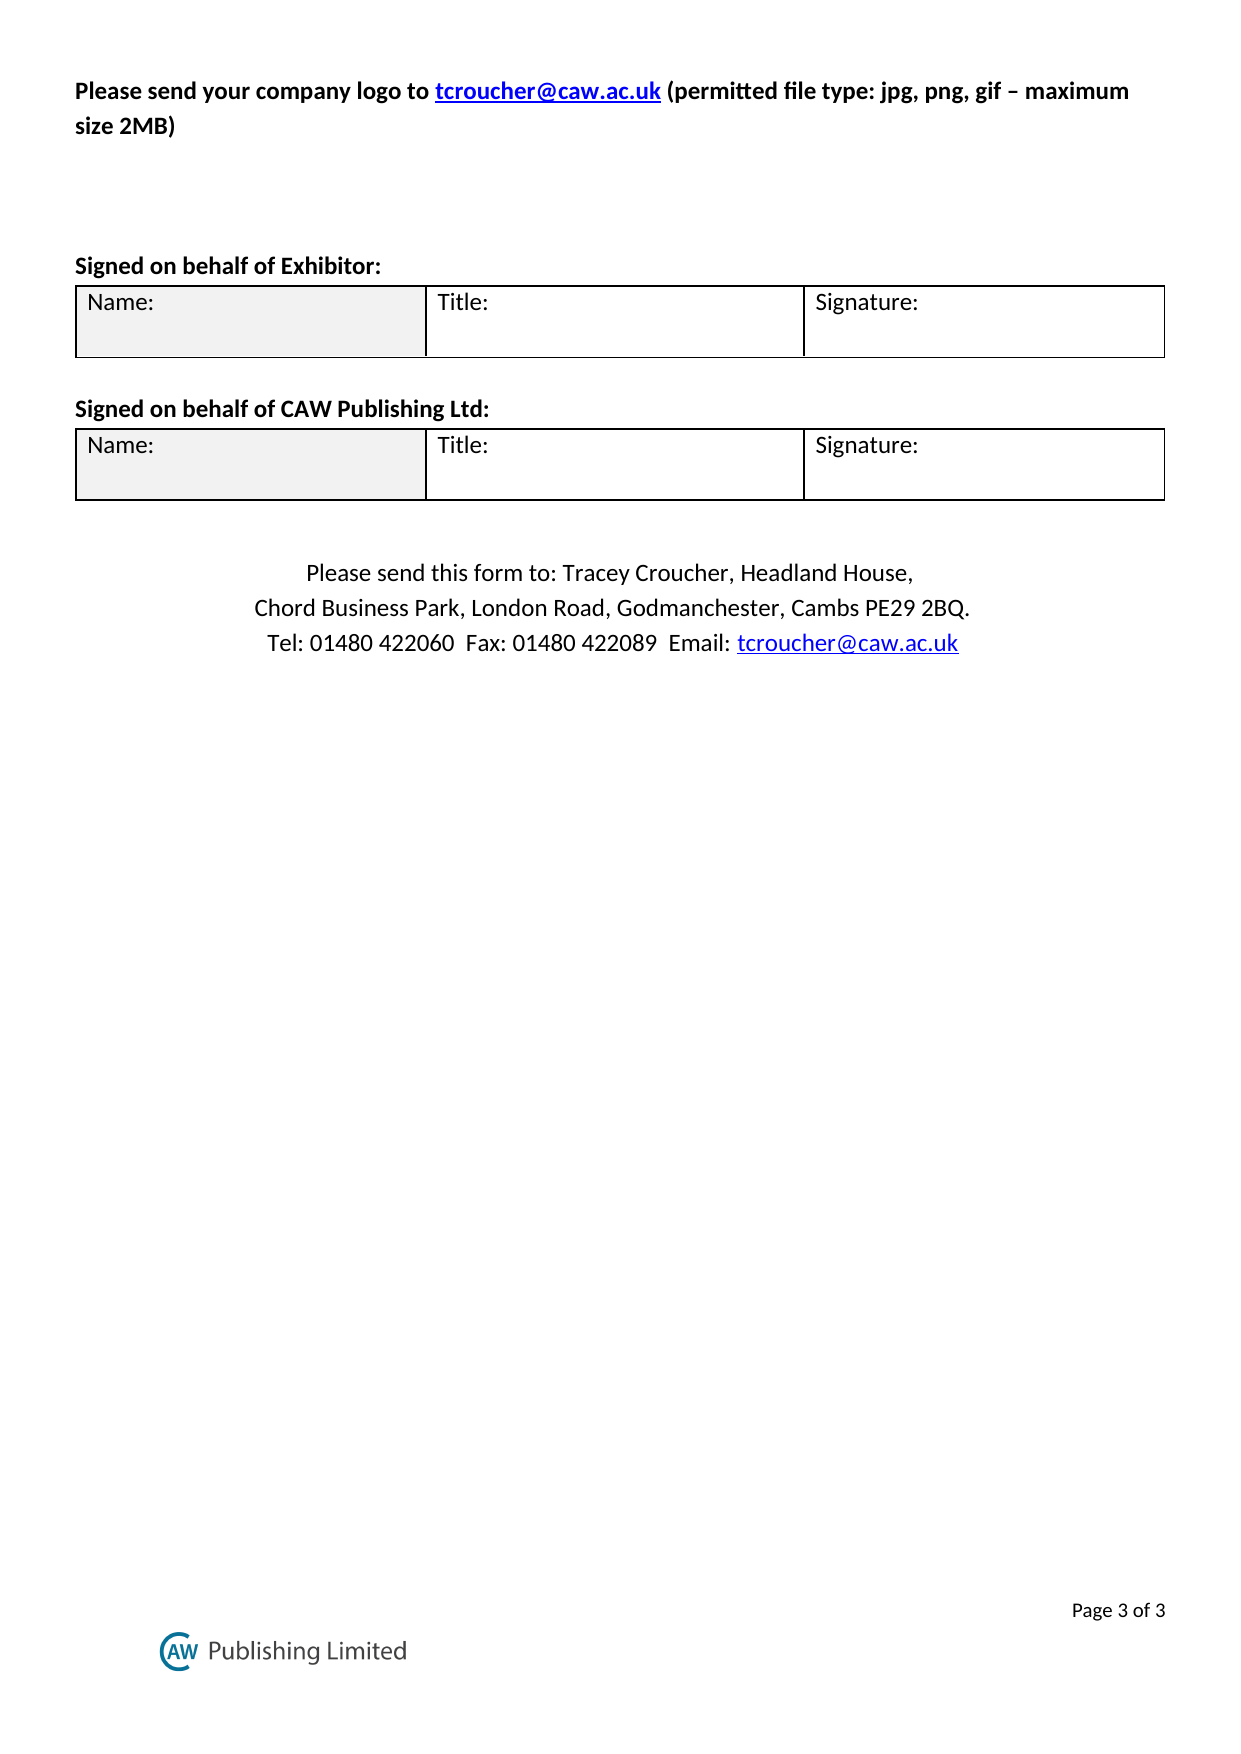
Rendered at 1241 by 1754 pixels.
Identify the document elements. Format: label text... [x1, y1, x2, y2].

text Please send this form to: Tracey Croucher, Headland House, Chord Business Park, London Road, Godmanchester, Cambs PE29 2BQ. Tel: 01480 422060 Fax: 01480 422089 Email: tcroucher@caw.ac.uk [60, 557, 1165, 657]
table_header Signature: [805, 430, 1164, 499]
subtitle Signed on behalf of CAW Publishing Ltd: [75, 393, 1165, 423]
table_header Name: [77, 430, 425, 499]
table_header Name: [77, 287, 425, 356]
picture [150, 1622, 417, 1681]
subtitle Signed on behalf of Exhibitor: [75, 250, 1165, 281]
table_header Signature: [805, 287, 1164, 356]
table_header Title: [427, 430, 803, 499]
table_header Title: [427, 287, 803, 356]
subtitle Please send your company logo to tcroucher@caw.ac.uk (permitted file type: jpg, png, gif – maximum size 2MB) [75, 75, 1165, 141]
